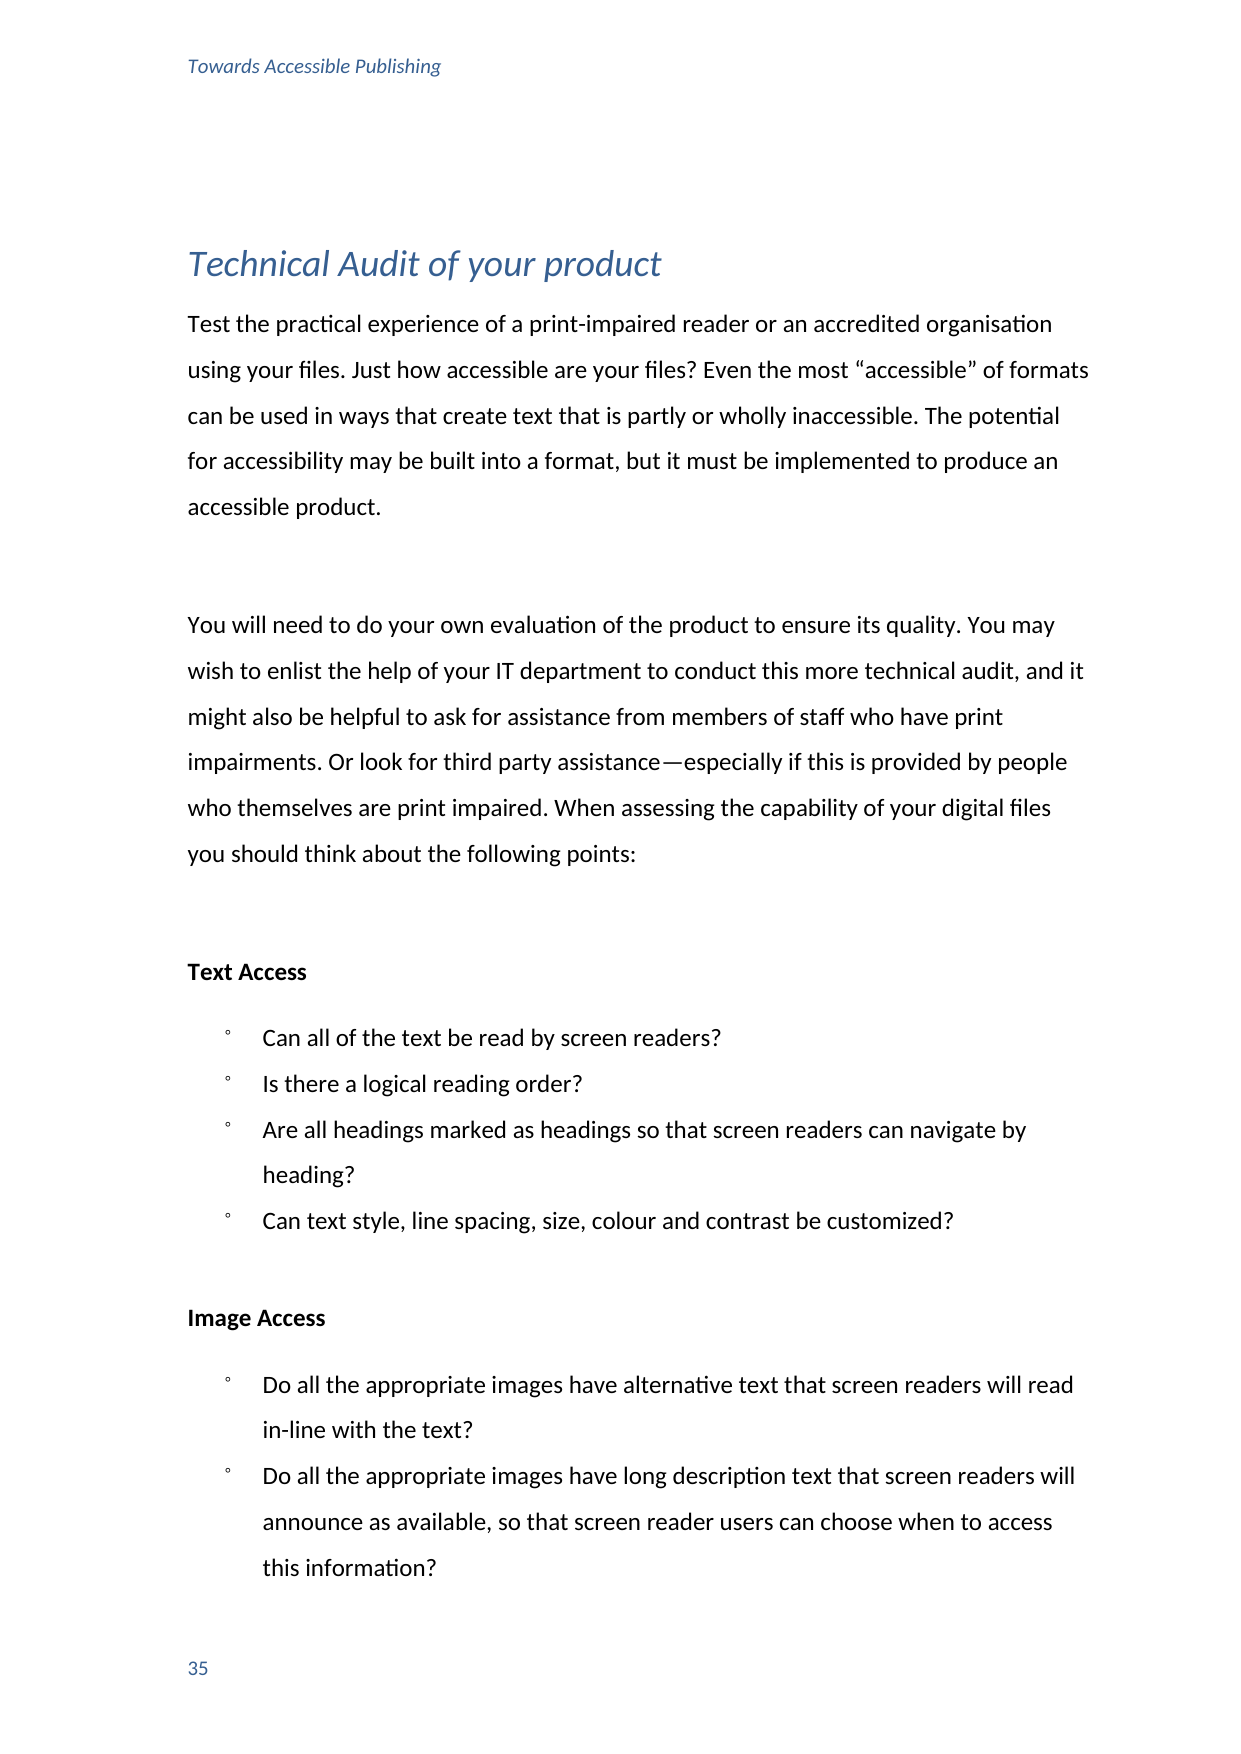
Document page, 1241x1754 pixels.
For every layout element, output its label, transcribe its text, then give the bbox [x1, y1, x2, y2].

text Can all of the text be read by screen readers? [225, 1022, 1090, 1053]
text Text Access [187, 956, 1090, 986]
text Test the practical experience of a print-impaired reader or an accredited organisation using your files. Just how accessible are your files? Even the most “accessible” of formats can be used in ways that create text that is partly or wholly inaccessible. The potential for accessibility may be built into a format, but it must be implemented to produce an accessible product. [187, 308, 1090, 522]
text Is there a logical reading order? [225, 1068, 1090, 1098]
text Are all headings marked as headings so that screen readers can navigate by heading? [225, 1114, 1090, 1190]
subtitle Technical Audit of your product [187, 239, 1090, 285]
text Do all the appropriate images have long description text that screen readers will announce as available, so that screen reader users can choose when to access this information? [225, 1460, 1090, 1582]
text Can text style, line spacing, size, colour and contrast be customized? [225, 1205, 1090, 1236]
text You will need to do your own evaluation of the product to ensure its quality. You may wish to enlist the help of your IT department to conduct this more technical audit, and it might also be helpful to ask for assistance from members of staff who have print impairments. Or look for third party assistance—especially if this is provided by people who themselves are print impaired. When assessing the capability of your digital files you should think about the following points: [187, 609, 1090, 868]
text Do all the appropriate images have alternative text that screen readers will read in-line with the text? [225, 1369, 1090, 1445]
text Image Access [187, 1302, 1090, 1333]
